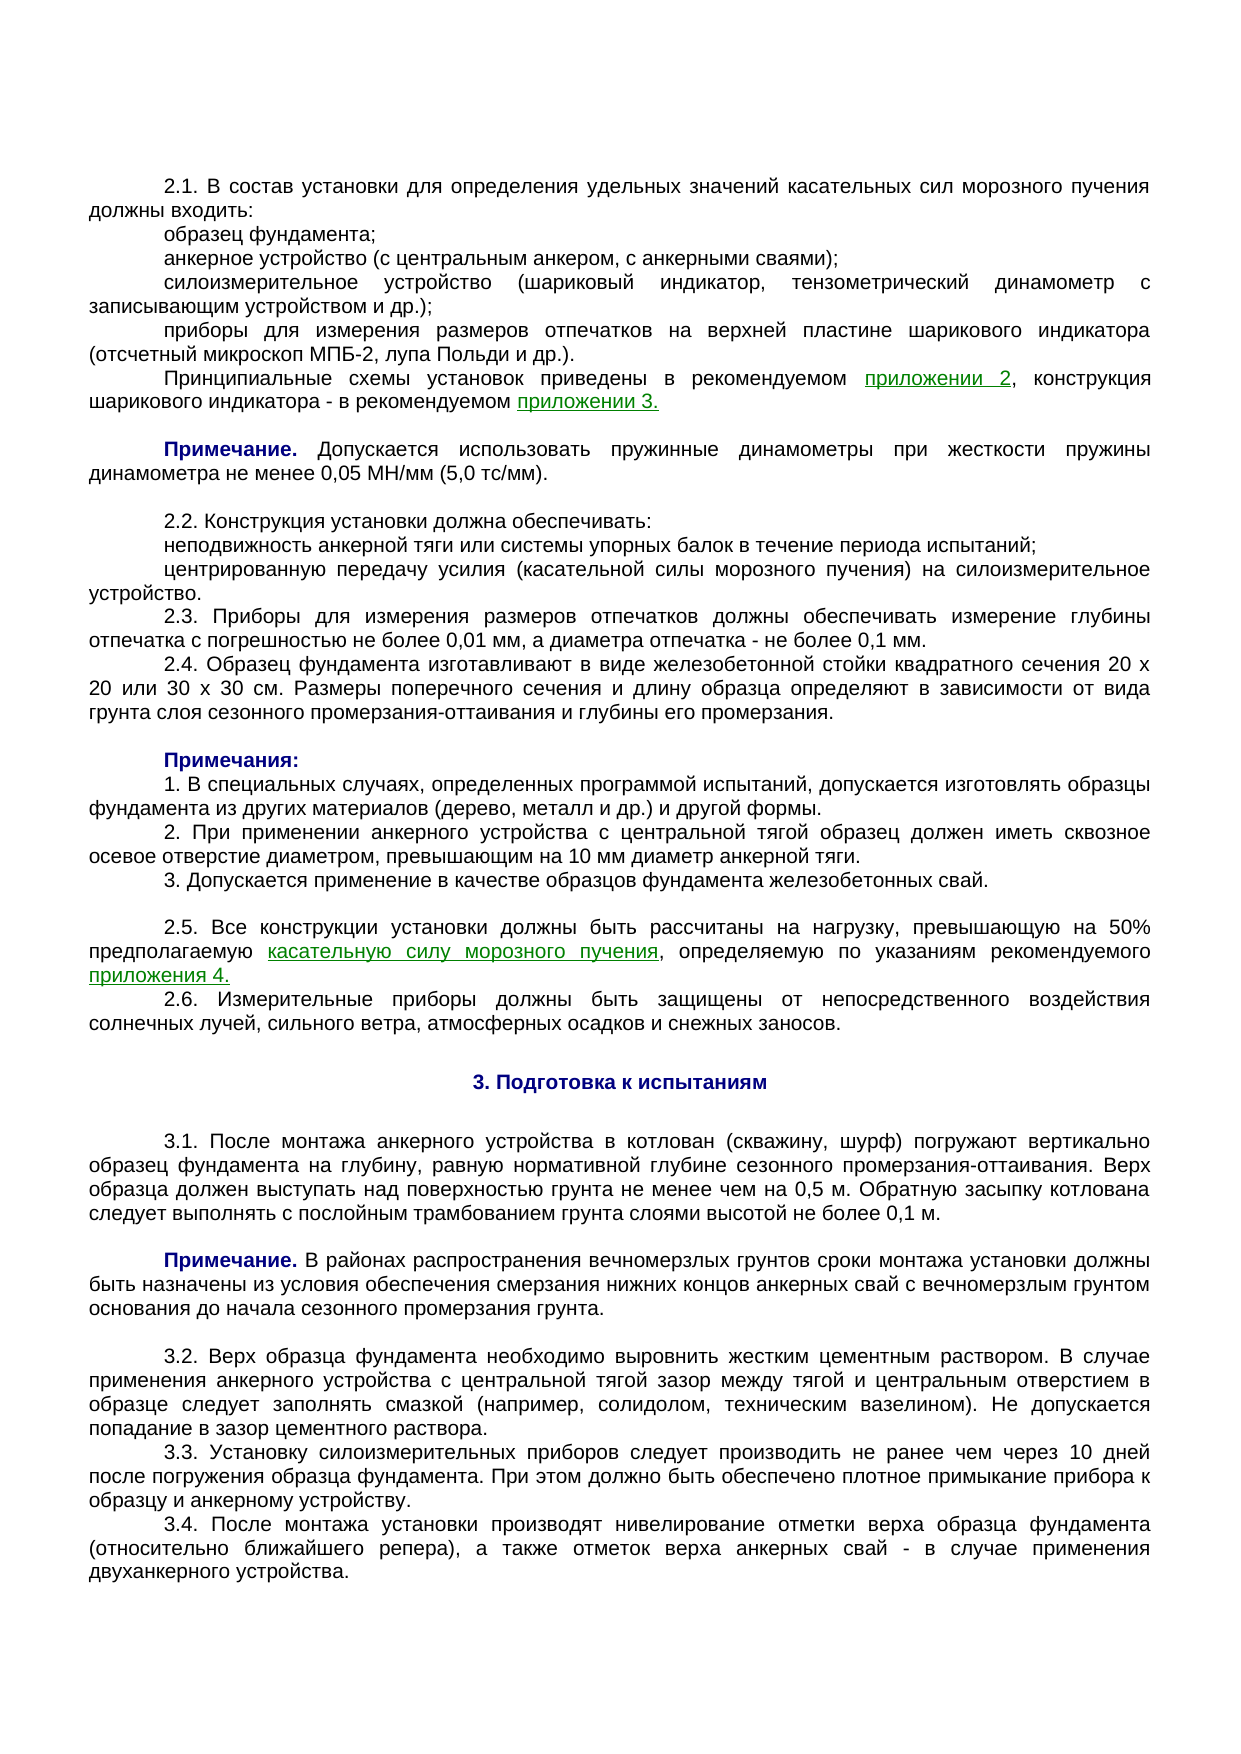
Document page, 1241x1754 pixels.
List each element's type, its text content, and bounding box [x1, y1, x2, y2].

text приборы для измерения размеров отпечатков на верхней пластине шарикового индикатора (отсчетный микроскоп МПБ-2, лупа Польди и др.). [88, 317, 1152, 365]
text 2.5. Все конструкции установки должны быть рассчитаны на нагрузку, превышающую на 50% предполагаемую касательную силу морозного пучения, определяемую по указаниям рекомендуемого приложения 4. [88, 915, 1152, 987]
text силоизмерительное устройство (шариковый индикатор, тензометрический динамометр с записывающим устройством и др.); [88, 269, 1152, 317]
text 3.2. Верх образца фундамента необходимо выровнить жестким цементным раствором. В случае применения анкерного устройства с центральной тягой зазор между тягой и центральным отверстием в образце следует заполнять смазкой (например, солидолом, техническим вазелином). Не допускается попадание в зазор цементного раствора. [88, 1344, 1152, 1439]
text 2. При применении анкерного устройства с центральной тягой образец должен иметь сквозное осевое отверстие диаметром, превышающим на 10 мм диаметр анкерной тяги. [88, 819, 1152, 867]
text Принципиальные схемы установок приведены в рекомендуемом приложении 2, конструкция шарикового индикатора - в рекомендуемом приложении 3. [88, 365, 1152, 413]
text 3.3. Установку силоизмерительных приборов следует производить не ранее чем через 10 дней после погружения образца фундамента. При этом должно быть обеспечено плотное примыкание прибора к образцу и анкерному устройству. [88, 1439, 1152, 1511]
text 2.6. Измерительные приборы должны быть защищены от непосредственного воздействия солнечных лучей, сильного ветра, атмосферных осадков и снежных заносов. [88, 987, 1152, 1035]
text анкерное устройство (с центральным анкером, с анкерными сваями); [88, 246, 1152, 269]
text 3. Допускается применение в качестве образцов фундамента железобетонных свай. [88, 867, 1152, 891]
text Примечания: [88, 748, 1152, 772]
text неподвижность анкерной тяги или системы упорных балок в течение периода испытаний; [88, 532, 1152, 556]
text Примечание. В районах распространения вечномерзлых грунтов сроки монтажа установки должны быть назначены из условия обеспечения смерзания нижних концов анкерных свай с вечномерзлым грунтом основания до начала сезонного промерзания грунта. [88, 1248, 1152, 1320]
text 3.4. После монтажа установки производят нивелирование отметки верха образца фундамента (относительно ближайшего репера), а также отметок верха анкерных свай - в случае применения двуханкерного устройства. [88, 1511, 1152, 1583]
text 1. В специальных случаях, определенных программой испытаний, допускается изготовлять образцы фундамента из других материалов (дерево, металл и др.) и другой формы. [88, 772, 1152, 819]
text 3.1. После монтажа анкерного устройства в котлован (скважину, шурф) погружают вертикально образец фундамента на глубину, равную нормативной глубине сезонного промерзания-оттаивания. Верх образца должен выступать над поверхностью грунта не менее чем на 0,5 м. Обратную засыпку котлована следует выполнять с послойным трамбованием грунта слоями высотой не более 0,1 м. [88, 1129, 1152, 1224]
text Примечание. Допускается использовать пружинные динамометры при жесткости пружины динамометра не менее 0,05 МН/мм (5,0 тс/мм). [88, 437, 1152, 485]
text 2.2. Конструкция установки должна обеспечивать: [88, 508, 1152, 532]
list 3. Подготовка к испытаниям [88, 1070, 1152, 1094]
text 2.1. В состав установки для определения удельных значений касательных сил морозного пучения должны входить: [88, 174, 1152, 222]
text образец фундамента; [88, 222, 1152, 246]
text центрированную передачу усилия (касательной силы морозного пучения) на силоизмерительное устройство. [88, 556, 1152, 604]
text 2.4. Образец фундамента изготавливают в виде железобетонной стойки квадратного сечения 20 х 20 или 30 х 30 см. Размеры поперечного сечения и длину образца определяют в зависимости от вида грунта слоя сезонного промерзания-оттаивания и глубины его промерзания. [88, 652, 1152, 724]
text 2.3. Приборы для измерения размеров отпечатков должны обеспечивать измерение глубины отпечатка с погрешностью не более 0,01 мм, а диаметра отпечатка - не более 0,1 мм. [88, 604, 1152, 652]
